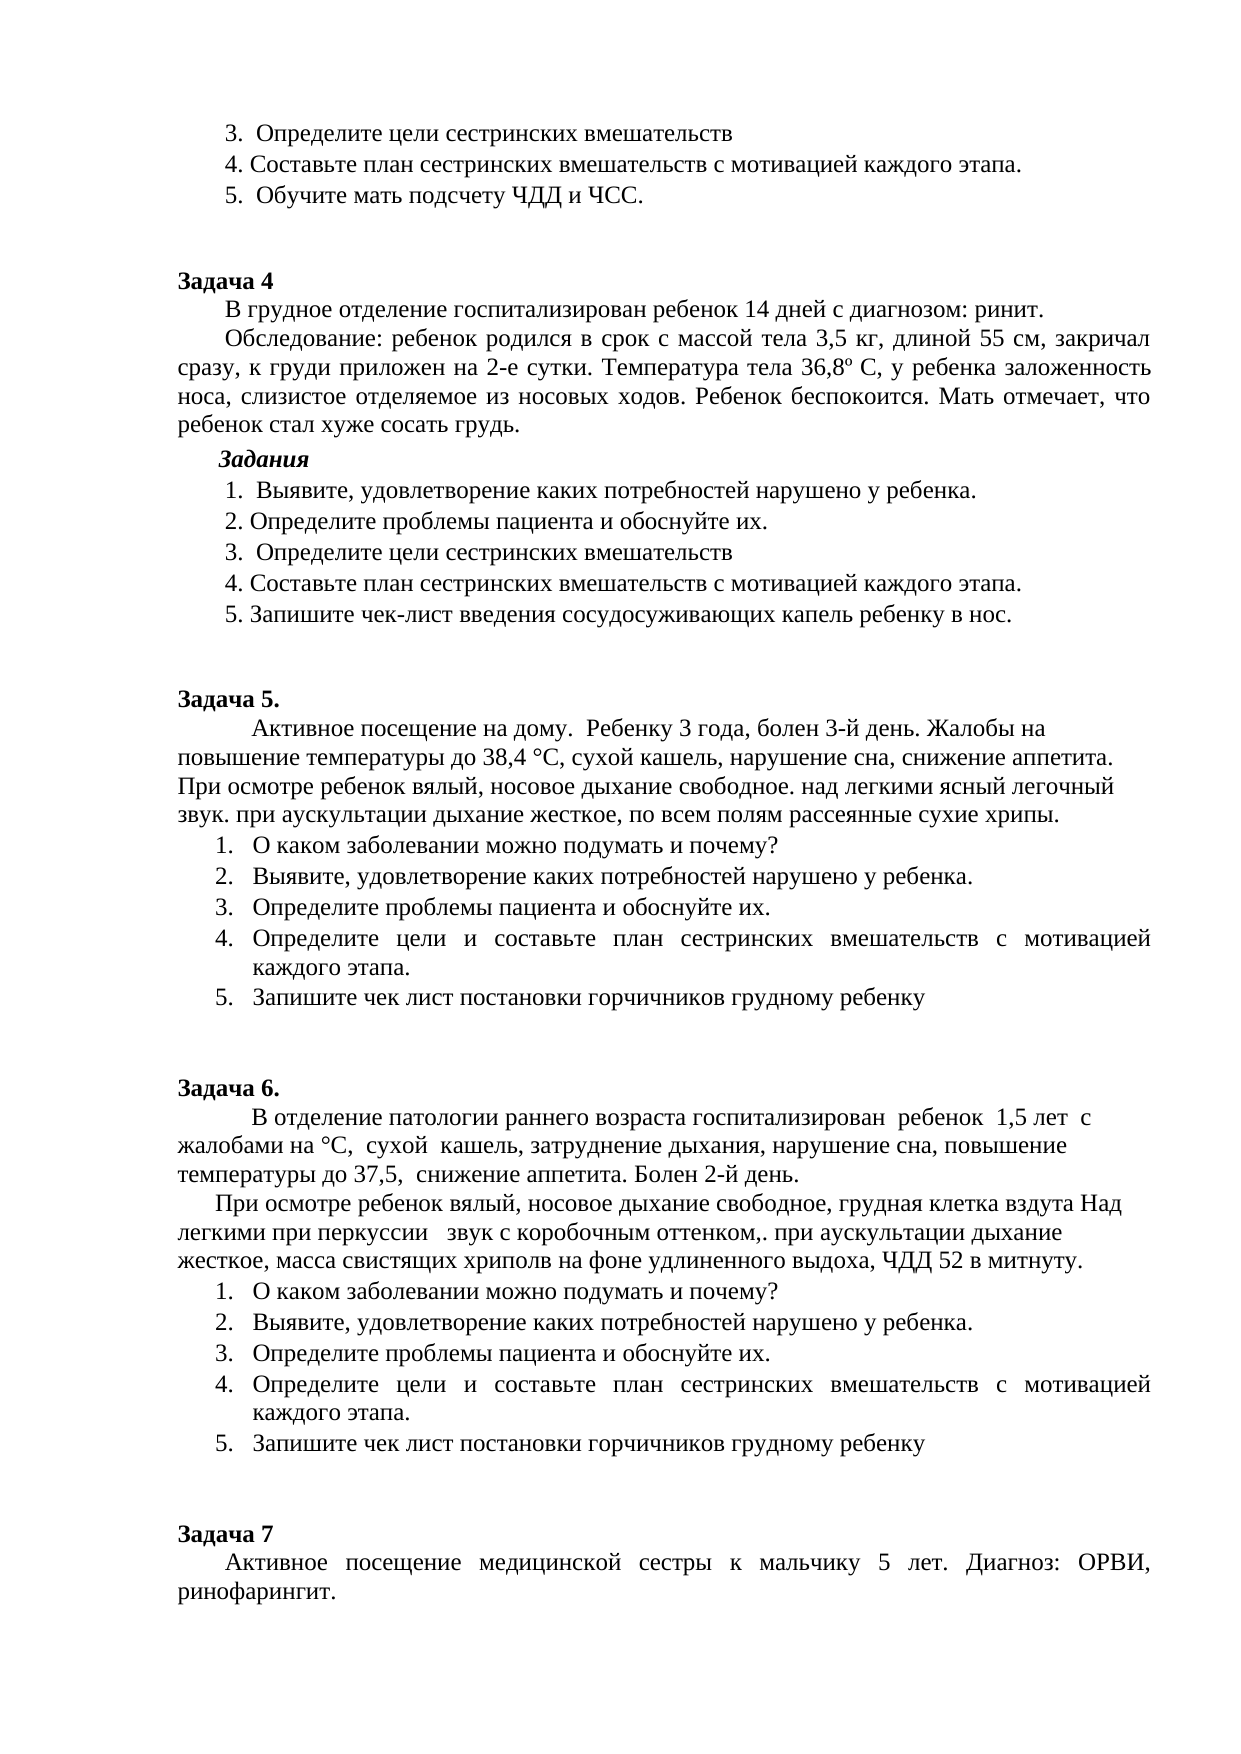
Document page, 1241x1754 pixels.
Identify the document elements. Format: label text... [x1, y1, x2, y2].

text 3. Определите цели сестринских вмешательств [224, 537, 1152, 566]
list Запишите чек лист постановки горчичников грудному ребенку [215, 1428, 1152, 1457]
text В отделение патологии раннего возраста госпитализирован ребенок 1,5 лет с жалобами на °С, сухой кашель, затруднение дыхания, нарушение сна, повышение температуры до 37,5, снижение аппетита. Болен 2-й день. [177, 1102, 1152, 1188]
list Определите цели и составьте план сестринских вмешательств с мотивацией каждого этапа. [215, 1369, 1152, 1426]
text При осмотре ребенок вялый, носовое дыхание свободное, грудная клетка вздута Над легкими при перкуссии звук с коробочным оттенком,. при аускультации дыхание жесткое, масса свистящих хриполв на фоне удлиненного выдоха, ЧДД 52 в митнуту. [177, 1188, 1152, 1274]
list Определите цели и составьте план сестринских вмешательств с мотивацией каждого этапа. [215, 923, 1152, 980]
text 1. Выявите, удовлетворение каких потребностей нарушено у ребенка. [224, 475, 1152, 504]
text 4. Составьте план сестринских вмешательств с мотивацией каждого этапа. [224, 568, 1152, 597]
text 4. Составьте план сестринских вмешательств с мотивацией каждого этапа. [224, 149, 1152, 178]
text Обследование: ребенок родился в срок с массой тела 3,5 кг, длиной 55 см, закричал сразу, к груди приложен на 2-е сутки. Температура тела 36,8º С, у ребенка заложенность носа, слизистое отделяемое из носовых ходов. Ребенок беспокоится. Мать отмечает, что ребенок стал хуже сосать грудь. [177, 323, 1152, 438]
text 3. Определите цели сестринских вмешательств [224, 118, 1152, 147]
text 2. Определите проблемы пациента и обоснуйте их. [224, 506, 1152, 535]
list Запишите чек лист постановки горчичников грудному ребенку [215, 982, 1152, 1011]
text 5. Обучите мать подсчету ЧДД и ЧСС. [224, 180, 1152, 208]
list Выявите, удовлетворение каких потребностей нарушено у ребенка. [215, 861, 1152, 890]
text Активное посещение на дому. Ребенку 3 года, болен 3-й день. Жалобы на повышение температуры до 38,4 °С, сухой кашель, нарушение сна, снижение аппетита. При осмотре ребенок вялый, носовое дыхание свободное. над легкими ясный легочный звук. при аускультации дыхание жесткое, по всем полям рассеянные сухие хрипы. [177, 713, 1152, 828]
list Определите проблемы пациента и обоснуйте их. [215, 1338, 1152, 1367]
list О каком заболевании можно подумать и почему? [215, 830, 1152, 859]
text Задача 7 [177, 1519, 1152, 1547]
text В грудное отделение госпитализирован ребенок 14 дней с диагнозом: ринит. [177, 294, 1152, 323]
list Определите проблемы пациента и обоснуйте их. [215, 892, 1152, 921]
text Задача 6. [177, 1073, 1152, 1102]
list Выявите, удовлетворение каких потребностей нарушено у ребенка. [215, 1307, 1152, 1336]
text 5. Запишите чек-лист введения сосудосуживающих капель ребенку в нос. [224, 599, 1152, 627]
text Задача 4 [177, 266, 1152, 294]
text Задача 5. [177, 684, 1152, 713]
text Активное посещение медицинской сестры к мальчику 5 лет. Диагноз: ОРВИ, ринофарингит. [177, 1547, 1152, 1605]
list О каком заболевании можно подумать и почему? [215, 1276, 1152, 1305]
subtitle Задания [218, 444, 1152, 473]
